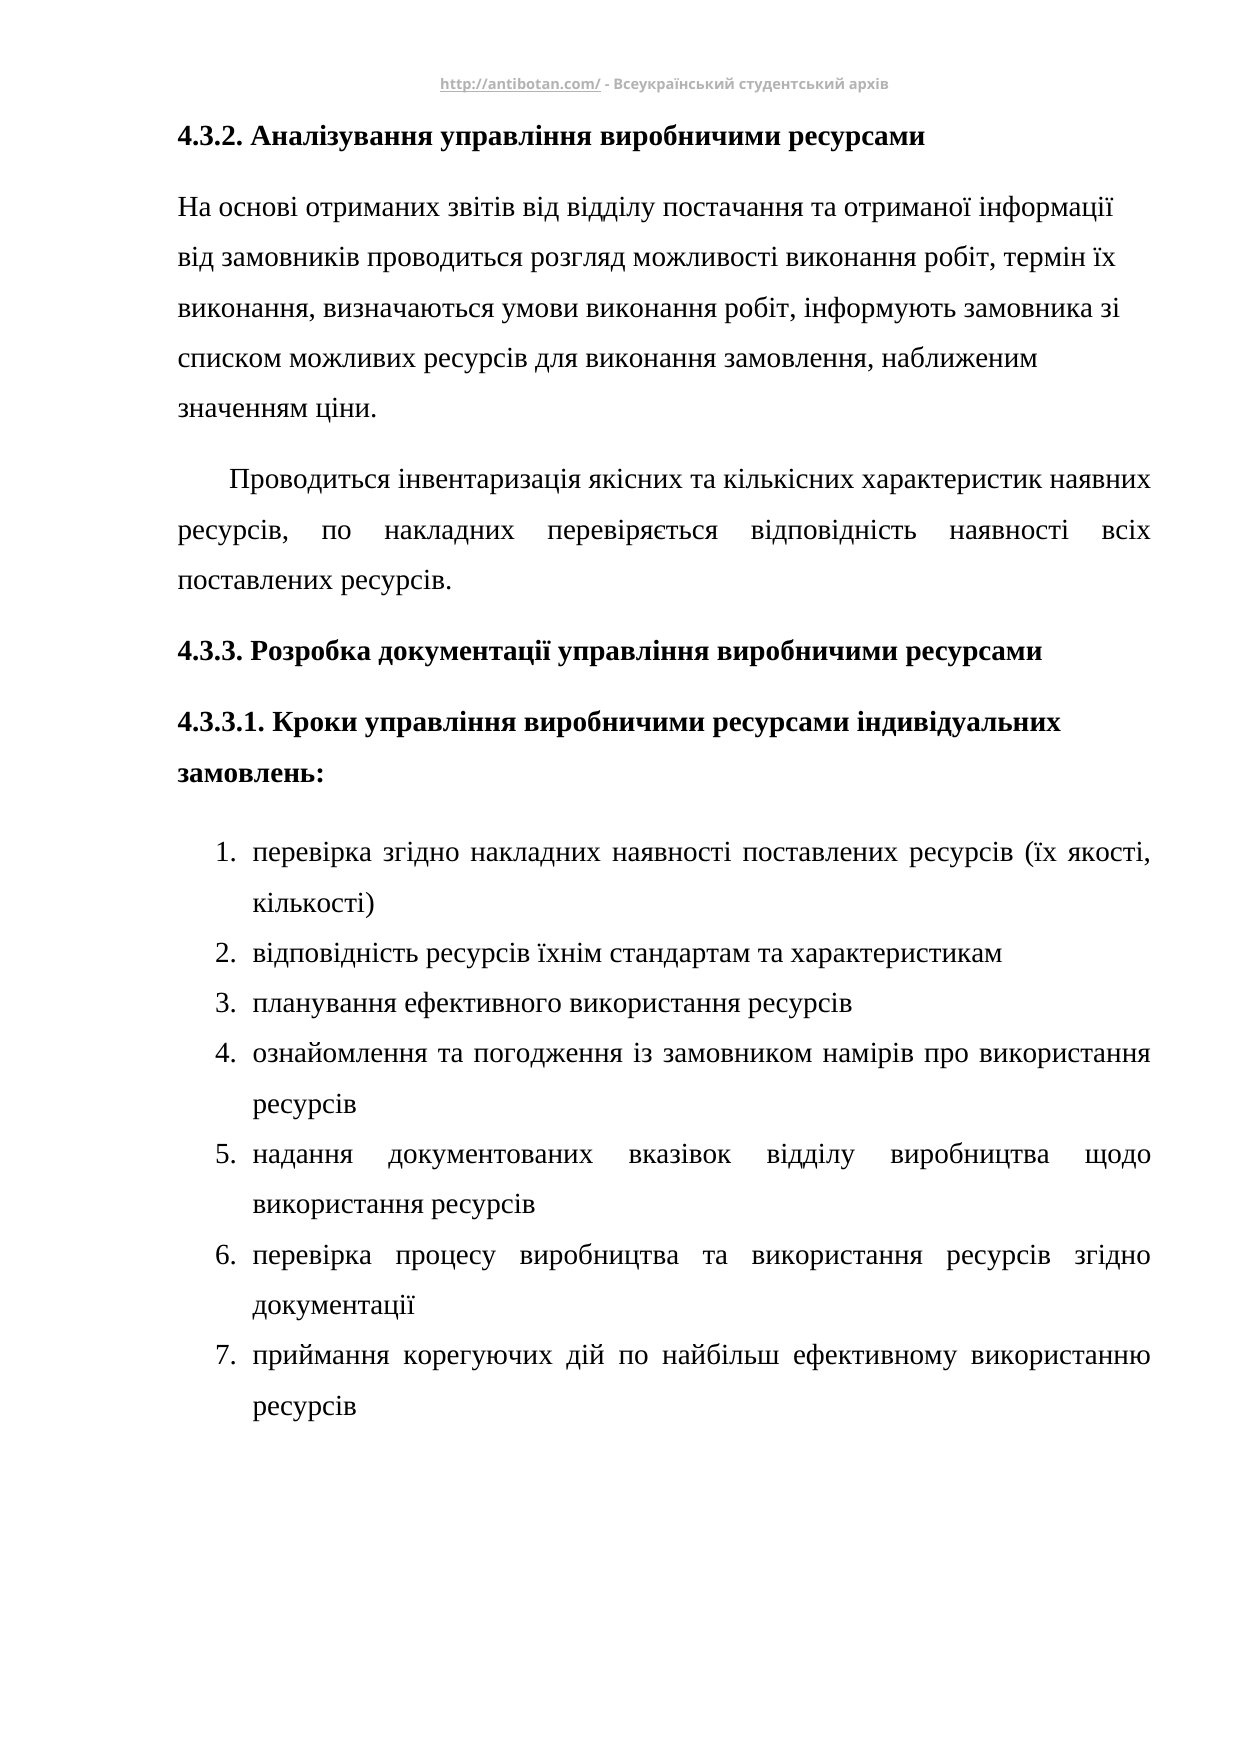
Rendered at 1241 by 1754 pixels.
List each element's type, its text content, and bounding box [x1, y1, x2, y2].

text Проводиться інвентаризація якісних та кількісних характеристик наявних ресурсів, по накладних перевіряється відповідність наявності всіх поставлених ресурсів. [177, 462, 1152, 596]
list ознайомлення та погодження із замовником намірів про використання ресурсів [215, 1036, 1152, 1119]
text 4.3.3.1. Кроки управління виробничими ресурсами індивідуальних замовлень: [177, 704, 1152, 788]
text На основі отриманих звітів від відділу постачання та отриманої інформації від замовників проводиться розгляд можливості виконання робіт, термін їх виконання, визначаються умови виконання робіт, інформують замовника зі списком можливих ресурсів для виконання замовлення, наближеним значенням ціни. [177, 189, 1152, 424]
list планування ефективного використання ресурсів [215, 985, 1152, 1019]
text 4.3.2. Аналізування управління виробничими ресурсами [177, 118, 1152, 152]
list відповідність ресурсів їхнім стандартам та характеристикам [215, 935, 1152, 968]
text 4.3.3. Розробка документації управління виробничими ресурсами [177, 633, 1152, 667]
list приймання корегуючих дій по найбільш ефективному використанню ресурсів [215, 1337, 1152, 1421]
list перевірка процесу виробництва та використання ресурсів згідно документації [215, 1237, 1152, 1321]
list перевірка згідно накладних наявності поставлених ресурсів (їх якості, кількості) [215, 834, 1152, 918]
list надання документованих вказівок відділу виробництва щодо використання ресурсів [215, 1136, 1152, 1220]
